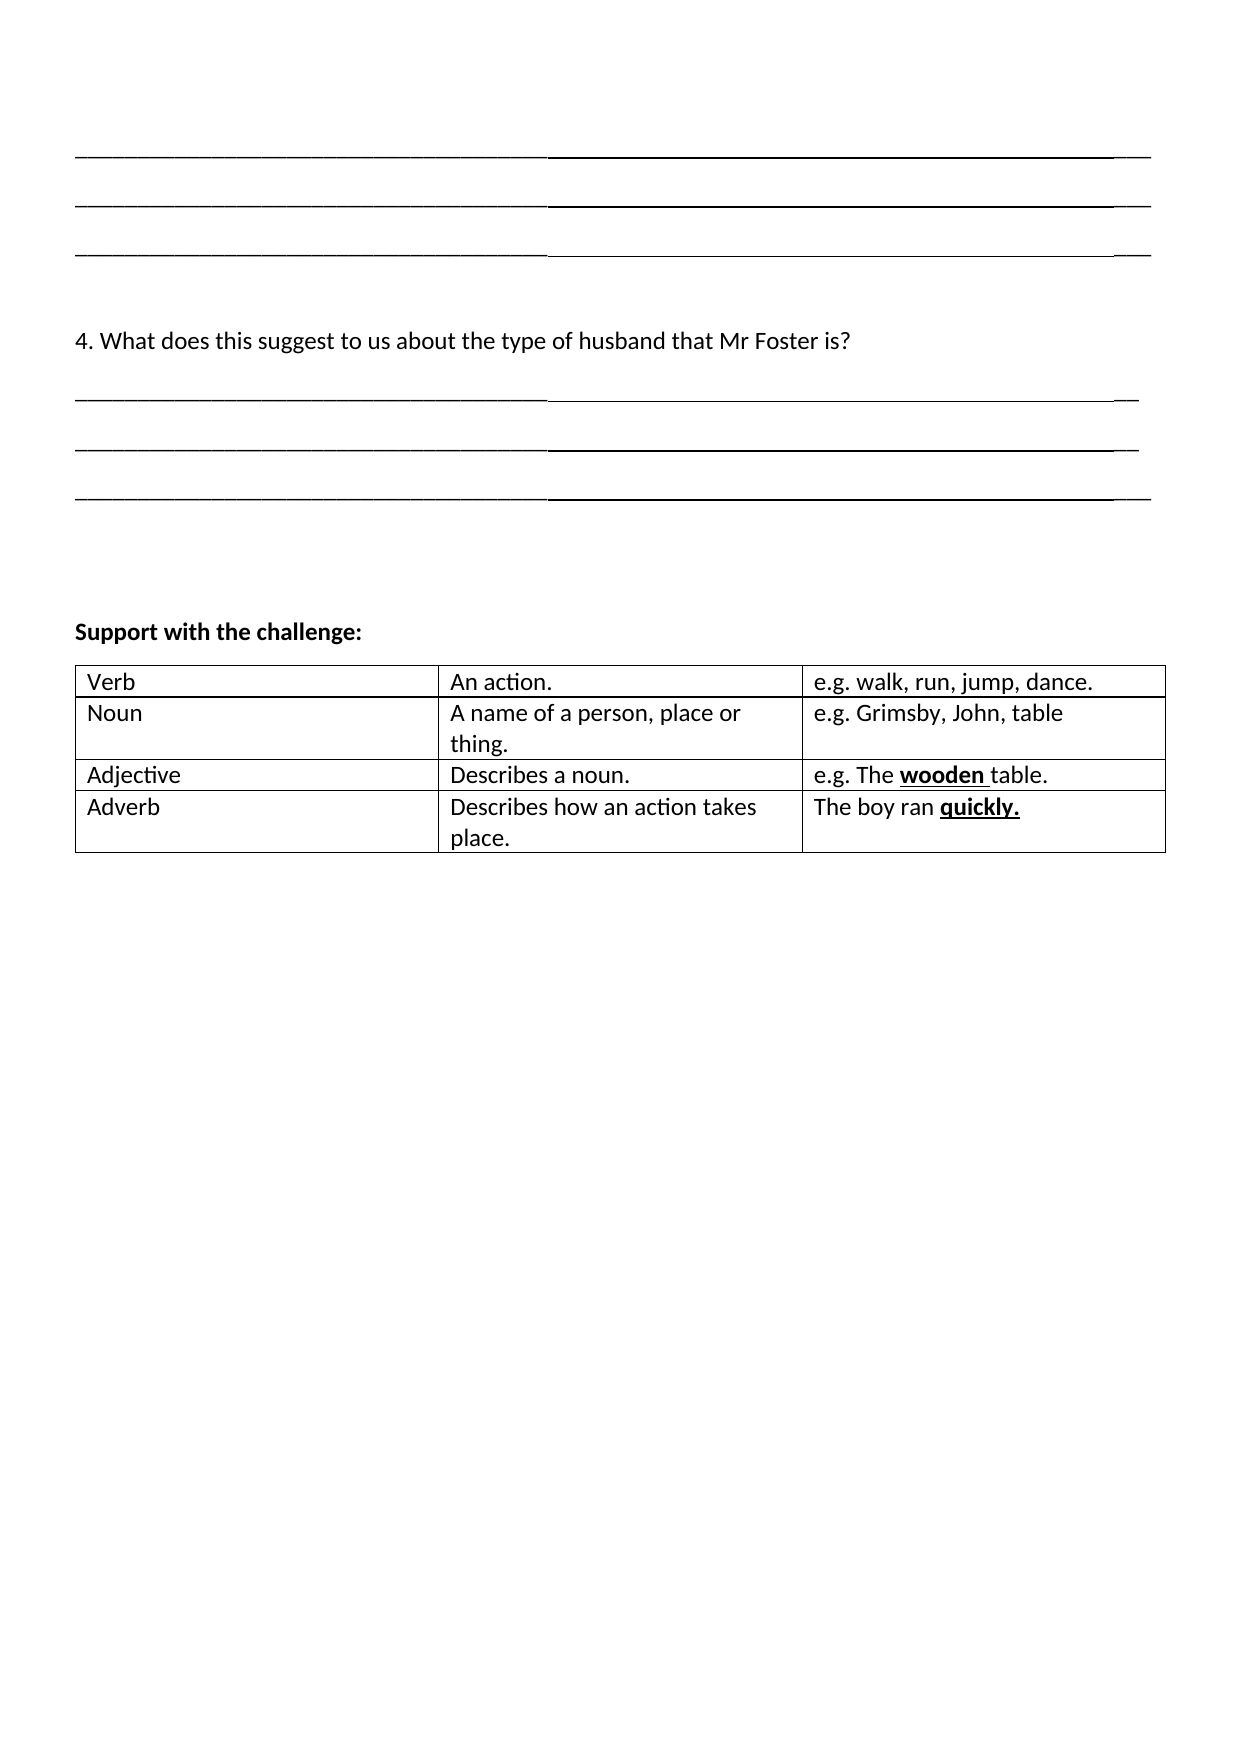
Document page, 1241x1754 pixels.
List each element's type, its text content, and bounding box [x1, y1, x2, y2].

text ______________________________________ ___ [75, 473, 1165, 504]
table_cell Describes a noun. [439, 760, 802, 790]
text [75, 180, 1165, 211]
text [75, 131, 1165, 162]
table_header An action. [439, 666, 802, 696]
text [75, 229, 1165, 260]
table_cell Describes how an action takes place. [439, 791, 802, 852]
table_cell Noun [76, 698, 438, 758]
table_cell e.g. The wooden table. [803, 760, 1165, 790]
table_cell e.g. Grimsby, John, table [803, 698, 1165, 758]
text 4. What does this suggest to us about the type of husband that Mr Foster is? [75, 325, 1165, 356]
table_header Verb [76, 666, 438, 696]
table_cell The boy ran quickly. [803, 791, 1165, 852]
text Support with the challenge: [75, 616, 1165, 646]
text ______________________________________ __ [75, 424, 1165, 454]
text ______________________________________ __ [75, 375, 1165, 405]
table_cell Adverb [76, 791, 438, 852]
table_cell A name of a person, place or thing. [439, 698, 802, 758]
table_header e.g. walk, run, jump, dance. [803, 666, 1165, 696]
table_cell Adjective [76, 760, 438, 790]
